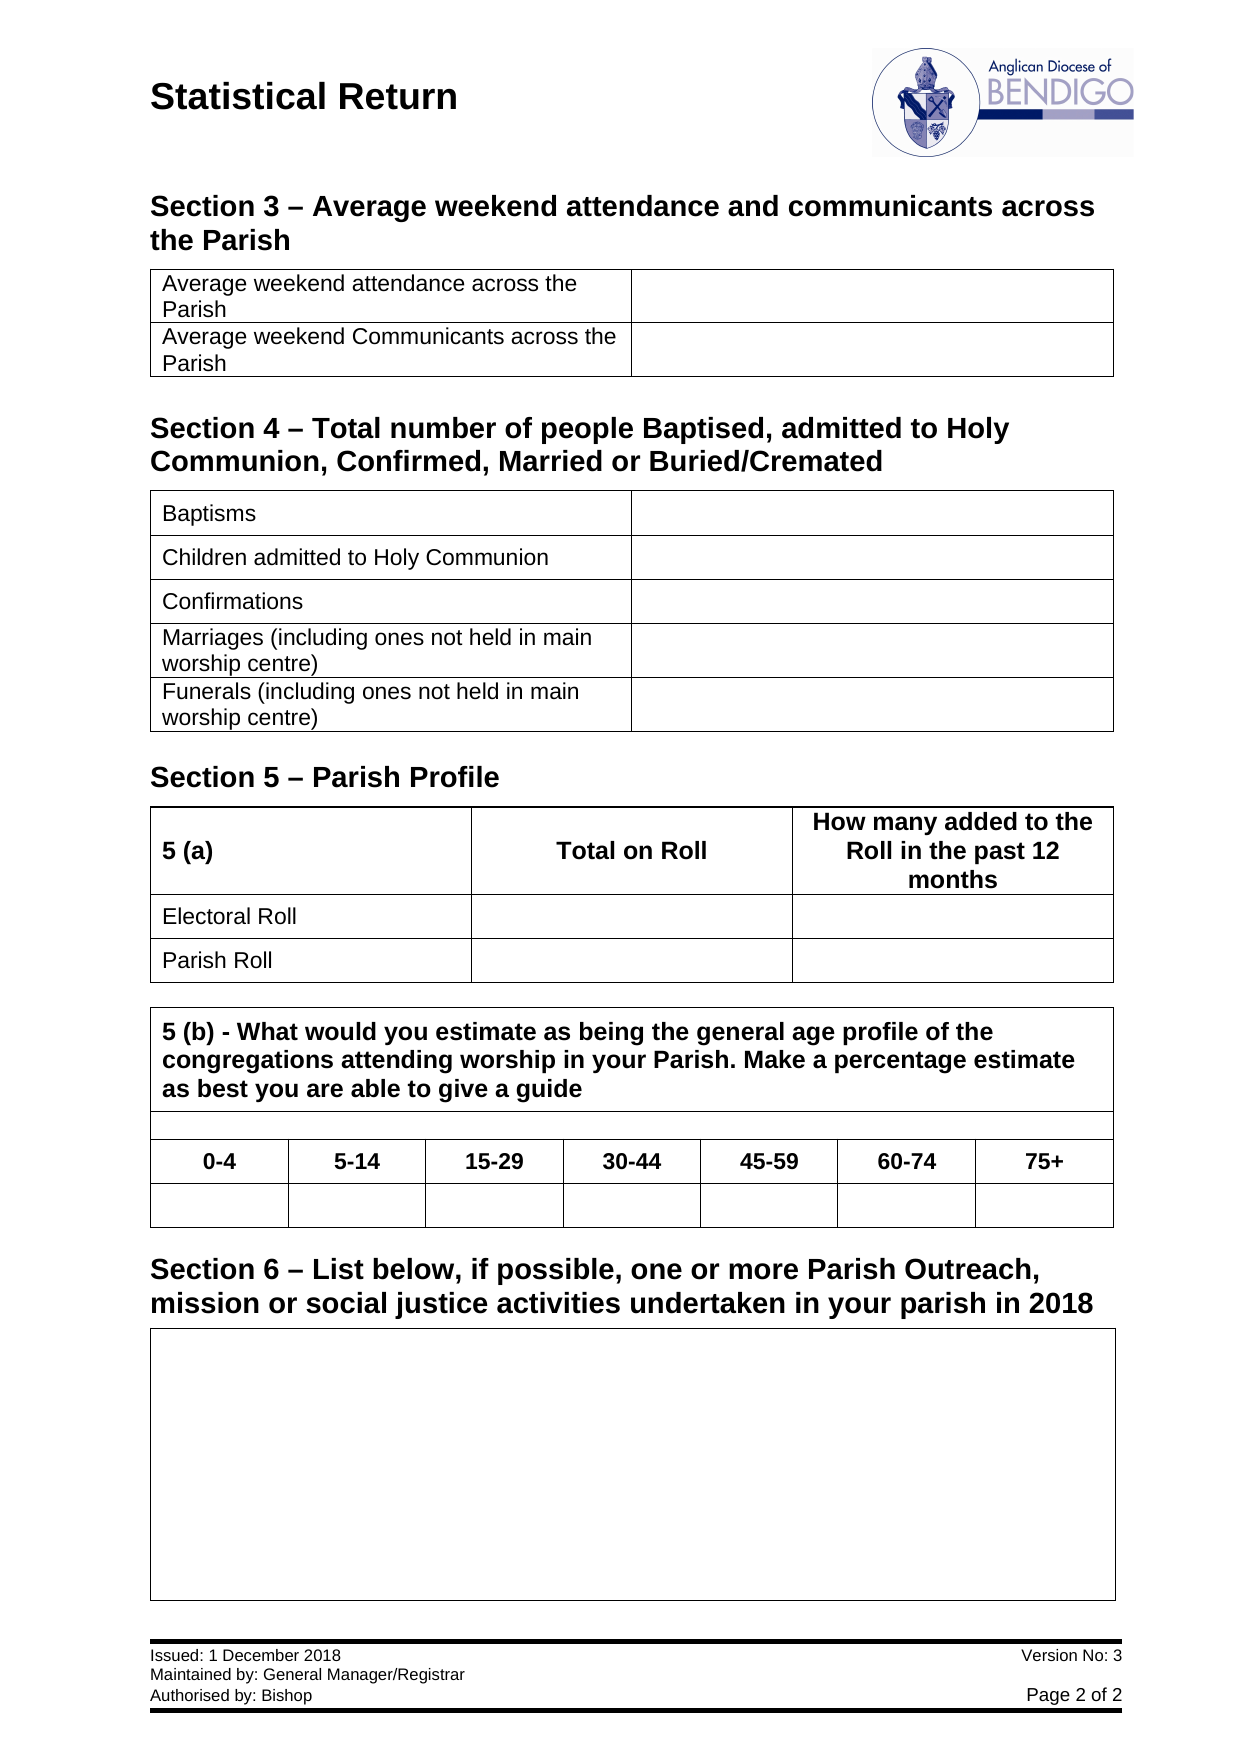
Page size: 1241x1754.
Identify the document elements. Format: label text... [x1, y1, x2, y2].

table_cell Confirmations [151, 580, 631, 623]
table_header [632, 270, 1113, 322]
table_cell Average weekend Communicants across the Parish [151, 323, 631, 376]
table_cell 45-59 [701, 1140, 837, 1183]
table_cell [632, 580, 1113, 623]
table_cell 5-14 [289, 1140, 425, 1183]
table_header Average weekend attendance across the Parish [151, 270, 631, 322]
table_cell [793, 895, 1113, 938]
table_cell [701, 1184, 837, 1227]
table_cell [838, 1184, 975, 1227]
table_cell [151, 1184, 288, 1227]
table_header [151, 1329, 1115, 1600]
table_header Baptisms [151, 491, 631, 534]
text Section 5 – Parish Profile [150, 760, 1122, 794]
table_header [632, 491, 1113, 534]
table_header Total on Roll [472, 808, 792, 894]
table_cell Electoral Roll [151, 895, 471, 938]
table_cell [632, 624, 1113, 677]
table_cell [976, 1184, 1113, 1227]
table_cell 30-44 [564, 1140, 700, 1183]
table_header 5 (a) [151, 808, 471, 894]
text Section 6 – List below, if possible, one or more Parish Outreach, mission or social justice activities undertaken in your parish in 2018 [150, 1252, 1122, 1319]
table_cell [151, 1112, 1113, 1138]
table_cell 75+ [976, 1140, 1113, 1183]
table_cell Children admitted to Holy Communion [151, 536, 631, 579]
table_cell [632, 536, 1113, 579]
table_cell [426, 1184, 563, 1227]
table_cell 0-4 [151, 1140, 288, 1183]
table_cell Parish Roll [151, 939, 471, 982]
table_cell 60-74 [838, 1140, 975, 1183]
text Section 4 – Total number of people Baptised, admitted to Holy Communion, Confirmed, Married or Buried/Cremated [150, 411, 1122, 478]
table_cell [472, 939, 792, 982]
table_cell [793, 939, 1113, 982]
table_header 5 (b) - What would you estimate as being the general age profile of the congregations attending worship in your Parish. Make a percentage estimate as best you are able to give a guide [151, 1008, 1113, 1111]
table_cell [632, 323, 1113, 376]
table_cell [472, 895, 792, 938]
table_cell Marriages (including ones not held in main worship centre) [151, 624, 631, 677]
table_cell 15-29 [426, 1140, 563, 1183]
table_cell [632, 678, 1113, 731]
table_cell [564, 1184, 700, 1227]
table_header How many added to the Roll in the past 12 months [793, 808, 1113, 894]
table_cell Funerals (including ones not held in main worship centre) [151, 678, 631, 731]
table_cell [289, 1184, 425, 1227]
text Section 3 – Average weekend attendance and communicants across the Parish [150, 189, 1122, 256]
picture [872, 48, 1134, 157]
